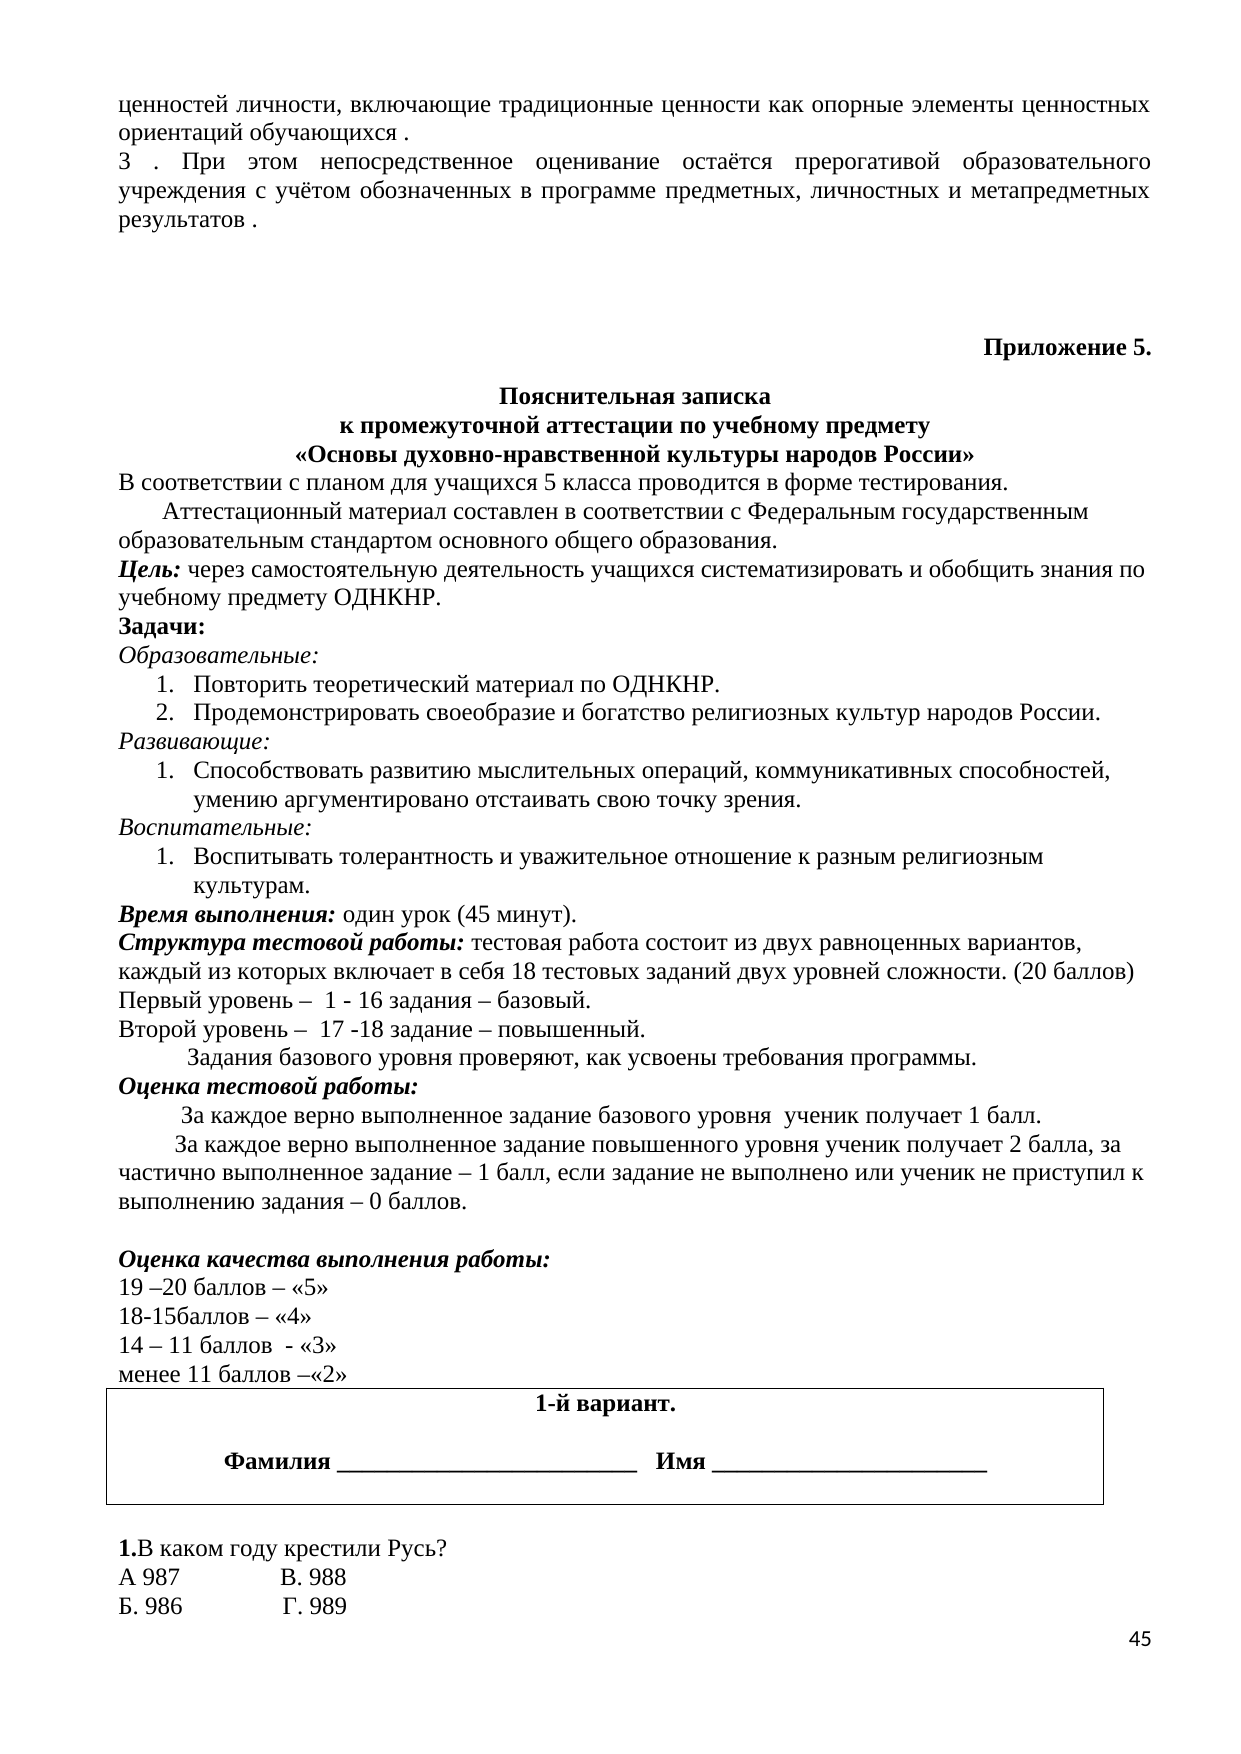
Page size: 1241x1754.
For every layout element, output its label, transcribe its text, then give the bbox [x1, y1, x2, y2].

text Время выполнения: один урок (45 минут). [118, 899, 1152, 927]
text Приложение 5. [118, 332, 1152, 360]
text Цель: через самостоятельную деятельность учащихся систематизировать и обобщить знания по учебному предмету ОДНКНР. [118, 554, 1152, 611]
text 1.В каком году крестили Русь? [118, 1533, 1152, 1562]
text Оценка тестовой работы: [118, 1071, 1152, 1100]
text менее 11 баллов –«2» [118, 1359, 1152, 1387]
text Б. 986 Г. 989 [118, 1591, 1152, 1619]
text Образовательные: [118, 640, 1152, 669]
text Развивающие: [118, 726, 1152, 755]
text Структура тестовой работы: тестовая работа состоит из двух равноценных вариантов, каждый из которых включает в себя 18 тестовых заданий двух уровней сложности. (20 баллов) [118, 927, 1152, 985]
list Воспитывать толерантность и уважительное отношение к разным религиозным культурам. [156, 841, 1152, 899]
text Задания базового уровня проверяют, как усвоены требования программы. [118, 1042, 1152, 1071]
text Пояснительная записка [118, 381, 1152, 410]
text к промежуточной аттестации по учебному предмету [118, 410, 1152, 439]
text За каждое верно выполненное задание повышенного уровня ученик получает 2 балла, за частично выполненное задание – 1 балл, если задание не выполнено или ученик не приступил к выполнению задания – 0 баллов. [118, 1129, 1152, 1215]
text Оценка качества выполнения работы: [118, 1244, 1152, 1272]
list Продемонстрировать своеобразие и богатство религиозных культур народов России. [156, 697, 1152, 726]
text Второй уровень – 17 -18 задание – повышенный. [118, 1014, 1152, 1042]
list Повторить теоретический материал по ОДНКНР. [156, 669, 1152, 697]
text «Основы духовно-нравственной культуры народов России» [118, 439, 1152, 467]
text В соответствии с планом для учащихся 5 класса проводится в форме тестирования. [118, 467, 1152, 496]
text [118, 89, 1152, 146]
text Задачи: [118, 611, 1152, 640]
text 19 –20 баллов – «5» [118, 1272, 1152, 1301]
table_header 1-й вариант. Фамилия ________________________ Имя ______________________ [107, 1389, 1103, 1503]
text 18-15баллов – «4» [118, 1301, 1152, 1330]
text За каждое верно выполненное задание базового уровня ученик получает 1 балл. [118, 1100, 1152, 1129]
text Воспитательные: [118, 812, 1152, 841]
text 14 – 11 баллов - «3» [118, 1330, 1152, 1359]
text А 987 В. 988 [118, 1562, 1152, 1591]
list Способствовать развитию мыслительных операций, коммуникативных способностей, умению аргументировано отстаивать свою точку зрения. [156, 755, 1152, 812]
text Аттестационный материал составлен в соответствии с Федеральным государственным образовательным стандартом основного общего образования. [118, 496, 1152, 554]
text Первый уровень – 1 - 16 задания – базовый. [118, 985, 1152, 1014]
text 3 . При этом непосредственное оценивание остаётся прерогативой образовательного учреждения с учётом обозначенных в программе предметных, личностных и метапредметных результатов . [118, 146, 1152, 232]
